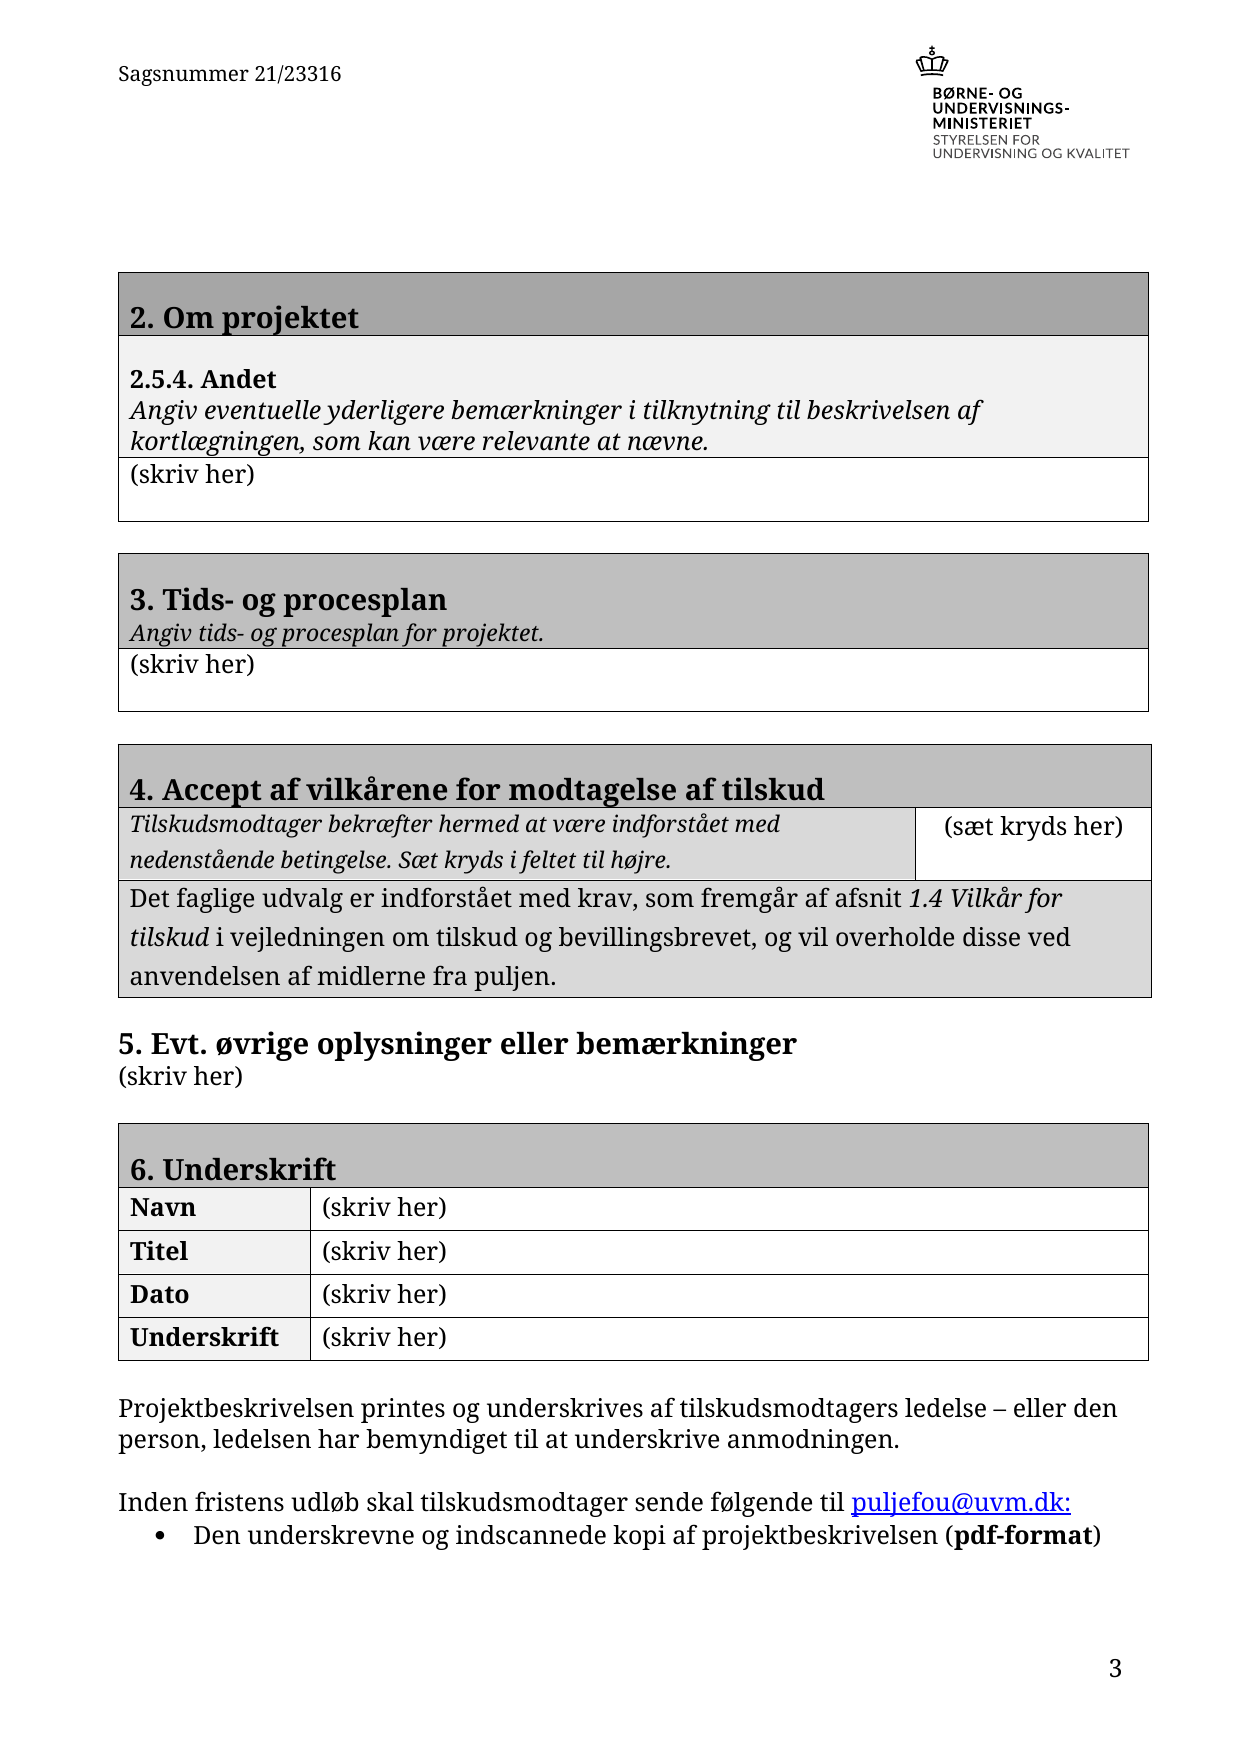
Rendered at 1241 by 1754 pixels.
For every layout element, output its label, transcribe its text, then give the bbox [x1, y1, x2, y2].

text (skriv her) [118, 1061, 1122, 1092]
table_cell Titel [119, 1231, 310, 1273]
table_cell 2.5.4. Andet Angiv eventuelle yderligere bemærkninger i tilknytning til beskrivelsen af kortlægningen, som kan være relevante at nævne. [119, 336, 1148, 457]
list Projektbeskrivelsen printes og underskrives af tilskudsmodtagers ledelse – eller den person, ledelsen har bemyndiget til at underskrive anmodningen. [118, 1392, 1122, 1455]
table_cell (skriv her) [311, 1318, 1148, 1360]
table_cell (skriv her) [311, 1275, 1148, 1317]
table_cell Underskrift [119, 1318, 310, 1360]
table_header 2. Om projektet [119, 273, 1148, 335]
table_header 4. Accept af vilkårene for modtagelse af tilskud [119, 745, 1151, 807]
list Den underskrevne og indscannede kopi af projektbeskrivelsen (pdf-format) [156, 1517, 1122, 1552]
table_header 3. Tids- og procesplan Angiv tids- og procesplan for projektet. [119, 554, 1148, 648]
table_cell Dato [119, 1275, 310, 1317]
table_cell (skriv her) [311, 1188, 1148, 1230]
table_cell Tilskudsmodtager bekræfter hermed at være indforstået med nedenstående betingelse. Sæt kryds i feltet til højre. [119, 808, 915, 879]
table_cell (skriv her) [311, 1231, 1148, 1273]
text Inden fristens udløb skal tilskudsmodtager sende følgende til puljefou@uvm.dk: [118, 1486, 1122, 1517]
table_cell (sæt kryds her) [916, 808, 1151, 879]
table_cell Navn [119, 1188, 310, 1230]
table_cell Det faglige udvalg er indforstået med krav, som fremgår af afsnit 1.4 Vilkår for tilskud i vejledningen om tilskud og bevillingsbrevet, og vil overholde disse ved anvendelsen af midlerne fra puljen. [119, 881, 1151, 997]
subtitle 5. Evt. øvrige oplysninger eller bemærkninger [118, 1029, 1122, 1061]
table_cell (skriv her) [119, 649, 1148, 711]
table_cell (skriv her) [119, 458, 1148, 521]
table_header 6. Underskrift [119, 1124, 1148, 1187]
